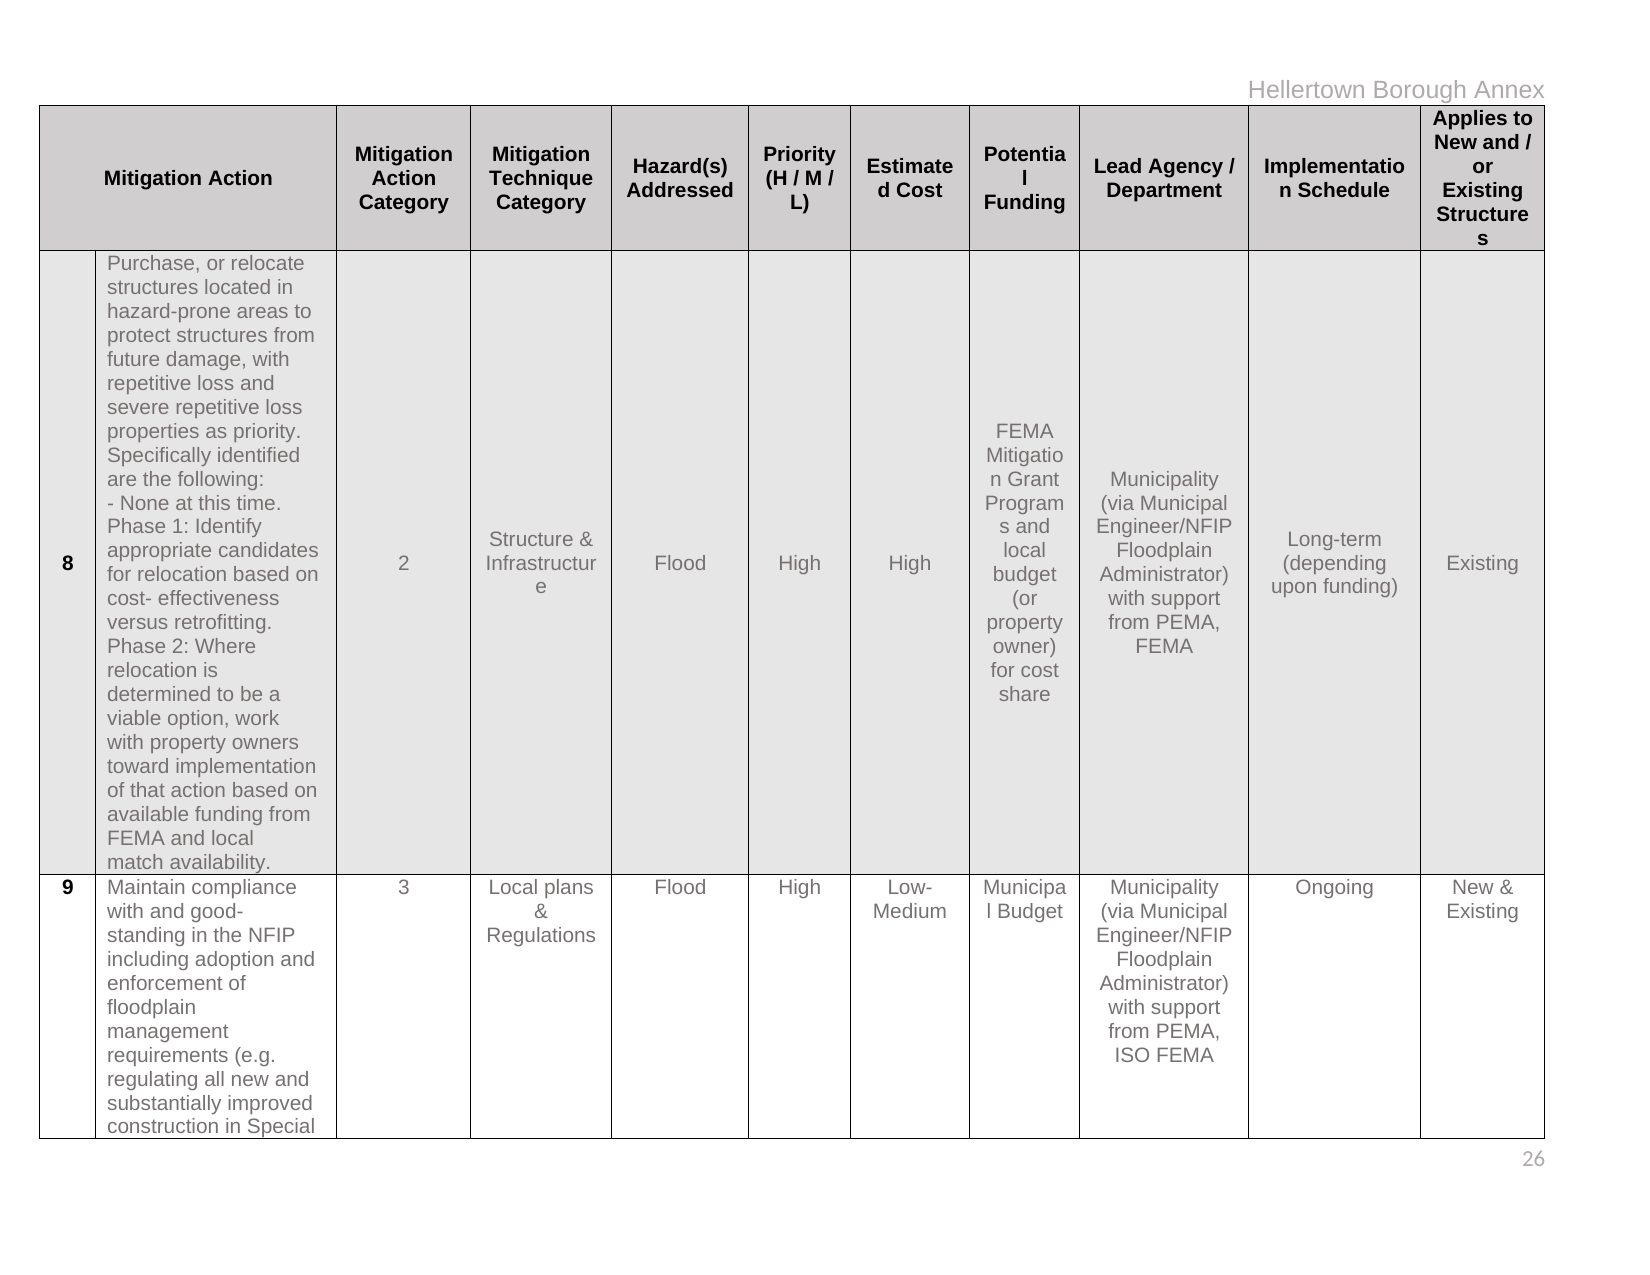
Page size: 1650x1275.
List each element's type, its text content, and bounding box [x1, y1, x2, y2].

table_cell New & Existing [1421, 875, 1544, 1138]
table_cell Municipal Budget [970, 875, 1079, 1138]
table_cell High [851, 251, 969, 874]
table_cell High [749, 251, 850, 874]
table_header Estimated Cost [851, 106, 969, 250]
table_cell Structure & Infrastructure [471, 251, 611, 874]
table_cell 3 [337, 875, 470, 1138]
table_cell Flood [612, 251, 748, 874]
table_cell High [749, 875, 850, 1138]
table_cell 2 [337, 251, 470, 874]
table_cell Low-Medium [851, 875, 969, 1138]
table_header Mitigation Action Category [337, 106, 470, 250]
table_header Potential Funding [970, 106, 1079, 250]
table_cell Long-term (depending upon funding) [1249, 251, 1420, 874]
table_header Priority (H / M / L) [749, 106, 850, 250]
table_cell FEMA Mitigation Grant Programs and local budget (or property owner) for cost share [970, 251, 1079, 874]
table_cell Flood [612, 875, 748, 1138]
table_cell 9 [40, 875, 95, 1138]
table_cell Ongoing [1249, 875, 1420, 1138]
table_cell Local plans & Regulations [471, 875, 611, 1138]
table_cell Municipality (via Municipal Engineer/NFIP Floodplain Administrator) with support from PEMA, FEMA [1080, 251, 1248, 874]
table_cell Municipality (via Municipal Engineer/NFIP Floodplain Administrator) with support from PEMA, ISO FEMA [1080, 875, 1248, 1138]
table_header Implementation Schedule [1249, 106, 1420, 250]
table_header Applies to New and / or Existing Structures [1421, 106, 1544, 250]
table_header Lead Agency / Department [1080, 106, 1248, 250]
table_header Hazard(s) Addressed [612, 106, 748, 250]
table_cell Existing [1421, 251, 1544, 874]
table_cell Purchase, or relocate structures located in hazard-prone areas to protect structures from future damage, with repetitive loss and severe repetitive loss properties as priority. Specifically identified are the following: - None at this time. Phase 1: Identify appropriate candidates for relocation based on cost- effectiveness versus retrofitting. Phase 2: Where relocation is determined to be a viable option, work with property owners toward implementation of that action based on available funding from FEMA and local match availability. [96, 251, 336, 874]
table_cell 8 [40, 251, 95, 874]
table_header Mitigation Technique Category [471, 106, 611, 250]
table_header Mitigation Action [40, 106, 336, 250]
